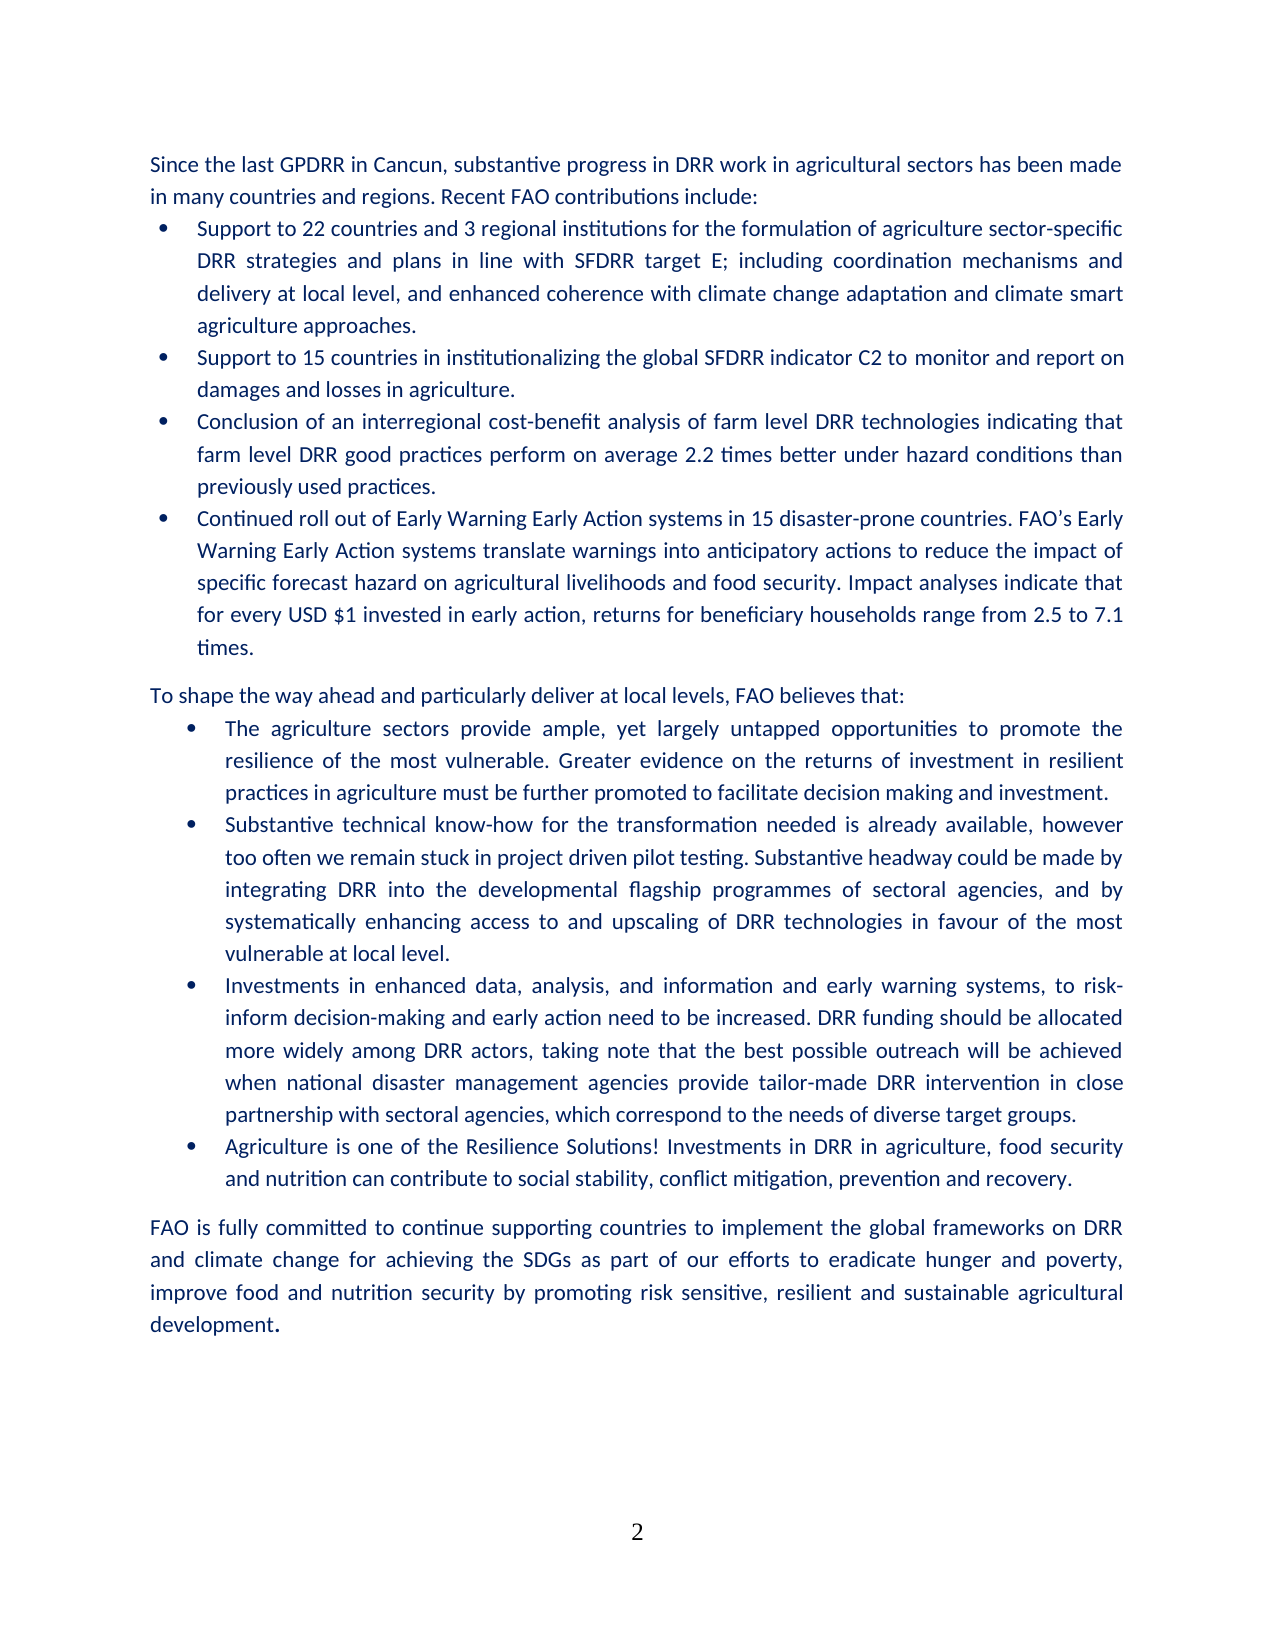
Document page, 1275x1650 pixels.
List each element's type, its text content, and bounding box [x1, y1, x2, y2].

list Agriculture is one of the Resilience Solutions! Investments in DRR in agriculture, food security and nutrition can contribute to social stability, conflict mitigation, prevention and recovery. [187, 1132, 1125, 1192]
list Conclusion of an interregional cost-benefit analysis of farm level DRR technologies indicating that farm level DRR good practices perform on average 2.2 times better under hazard conditions than previously used practices. [159, 407, 1125, 500]
list The agriculture sectors provide ample, yet largely untapped opportunities to promote the resilience of the most vulnerable. Greater evidence on the returns of investment in resilient practices in agriculture must be further promoted to facilitate decision making and investment. [187, 714, 1125, 806]
list Continued roll out of Early Warning Early Action systems in 15 disaster-prone countries. FAO’s Early Warning Early Action systems translate warnings into anticipatory actions to reduce the impact of specific forecast hazard on agricultural livelihoods and food security. Impact analyses indicate that for every USD $1 invested in early action, returns for beneficiary households range from 2.5 to 7.1 times. [159, 504, 1125, 661]
text To shape the way ahead and particularly deliver at local levels, FAO believes that: [150, 682, 1125, 710]
list Substantive technical know-how for the transformation needed is already available, however too often we remain stuck in project driven pilot testing. Substantive headway could be made by integrating DRR into the developmental flagship programmes of sectoral agencies, and by systematically enhancing access to and upscaling of DRR technologies in favour of the most vulnerable at local level. [187, 810, 1125, 967]
text FAO is fully committed to continue supporting countries to implement the global frameworks on DRR and climate change for achieving the SDGs as part of our efforts to eradicate hunger and poverty, improve food and nutrition security by promoting risk sensitive, resilient and sustainable agricultural development. [150, 1213, 1125, 1338]
list Support to 22 countries and 3 regional institutions for the formulation of agriculture sector-specific DRR strategies and plans in line with SFDRR target E; including coordination mechanisms and delivery at local level, and enhanced coherence with climate change adaptation and climate smart agriculture approaches. [159, 214, 1125, 339]
text Since the last GPDRR in Cancun, substantive progress in DRR work in agricultural sectors has been made in many countries and regions. Recent FAO contributions include: [150, 150, 1125, 210]
list Support to 15 countries in institutionalizing the global SFDRR indicator C2 to monitor and report on damages and losses in agriculture. [159, 343, 1125, 403]
list Investments in enhanced data, analysis, and information and early warning systems, to risk-inform decision-making and early action need to be increased. DRR funding should be allocated more widely among DRR actors, taking note that the best possible outreach will be achieved when national disaster management agencies provide tailor-made DRR intervention in close partnership with sectoral agencies, which correspond to the needs of diverse target groups. [187, 971, 1125, 1128]
